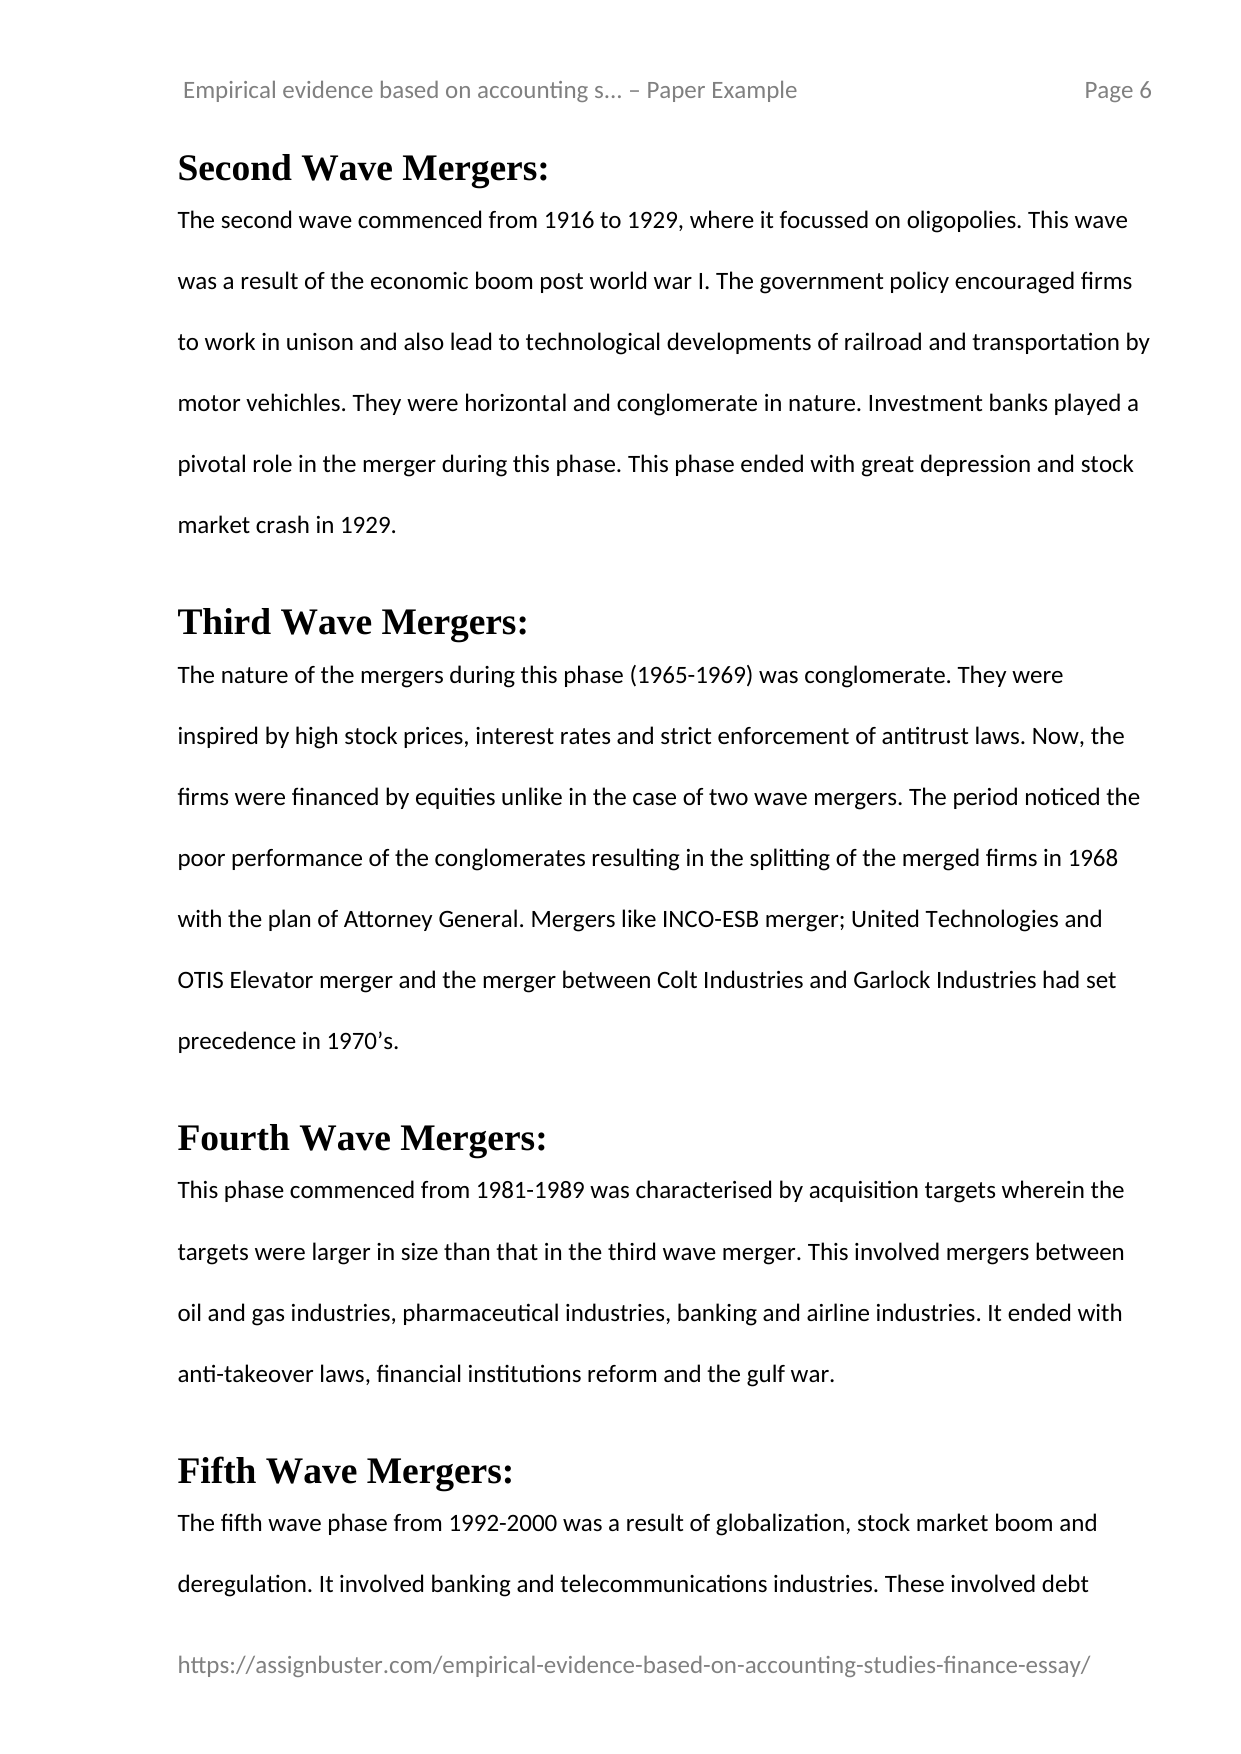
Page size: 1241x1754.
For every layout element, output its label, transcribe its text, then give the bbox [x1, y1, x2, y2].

text The nature of the mergers during this phase (1965-1969) was conglomerate. They were inspired by high stock prices, interest rates and strict enforcement of antitrust laws. Now, the firms were financed by equities unlike in the case of two wave mergers. The period noticed the poor performance of the conglomerates resulting in the splitting of the merged firms in 1968 with the plan of Attorney General. Mergers like INCO-ESB merger; United Technologies and OTIS Elevator merger and the merger between Colt Industries and Garlock Industries had set precedence in 1970’s. [177, 659, 1152, 1056]
subtitle Second Wave Mergers: [177, 145, 1152, 188]
subtitle Fourth Wave Mergers: [177, 1116, 1152, 1159]
subtitle Fifth Wave Mergers: [177, 1448, 1152, 1491]
text This phase commenced from 1981-1989 was characterised by acquisition targets wherein the targets were larger in size than that in the third wave merger. This involved mergers between oil and gas industries, pharmaceutical industries, banking and airline industries. It ended with anti-takeover laws, financial institutions reform and the gulf war. [177, 1175, 1152, 1388]
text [177, 1507, 1152, 1599]
text The second wave commenced from 1916 to 1929, where it focussed on oligopolies. This wave was a result of the economic boom post world war I. The government policy encouraged firms to work in unison and also lead to technological developments of railroad and transportation by motor vehichles. They were horizontal and conglomerate in nature. Investment banks played a pivotal role in the merger during this phase. This phase ended with great depression and stock market crash in 1929. [177, 204, 1152, 540]
subtitle Third Wave Mergers: [177, 600, 1152, 643]
